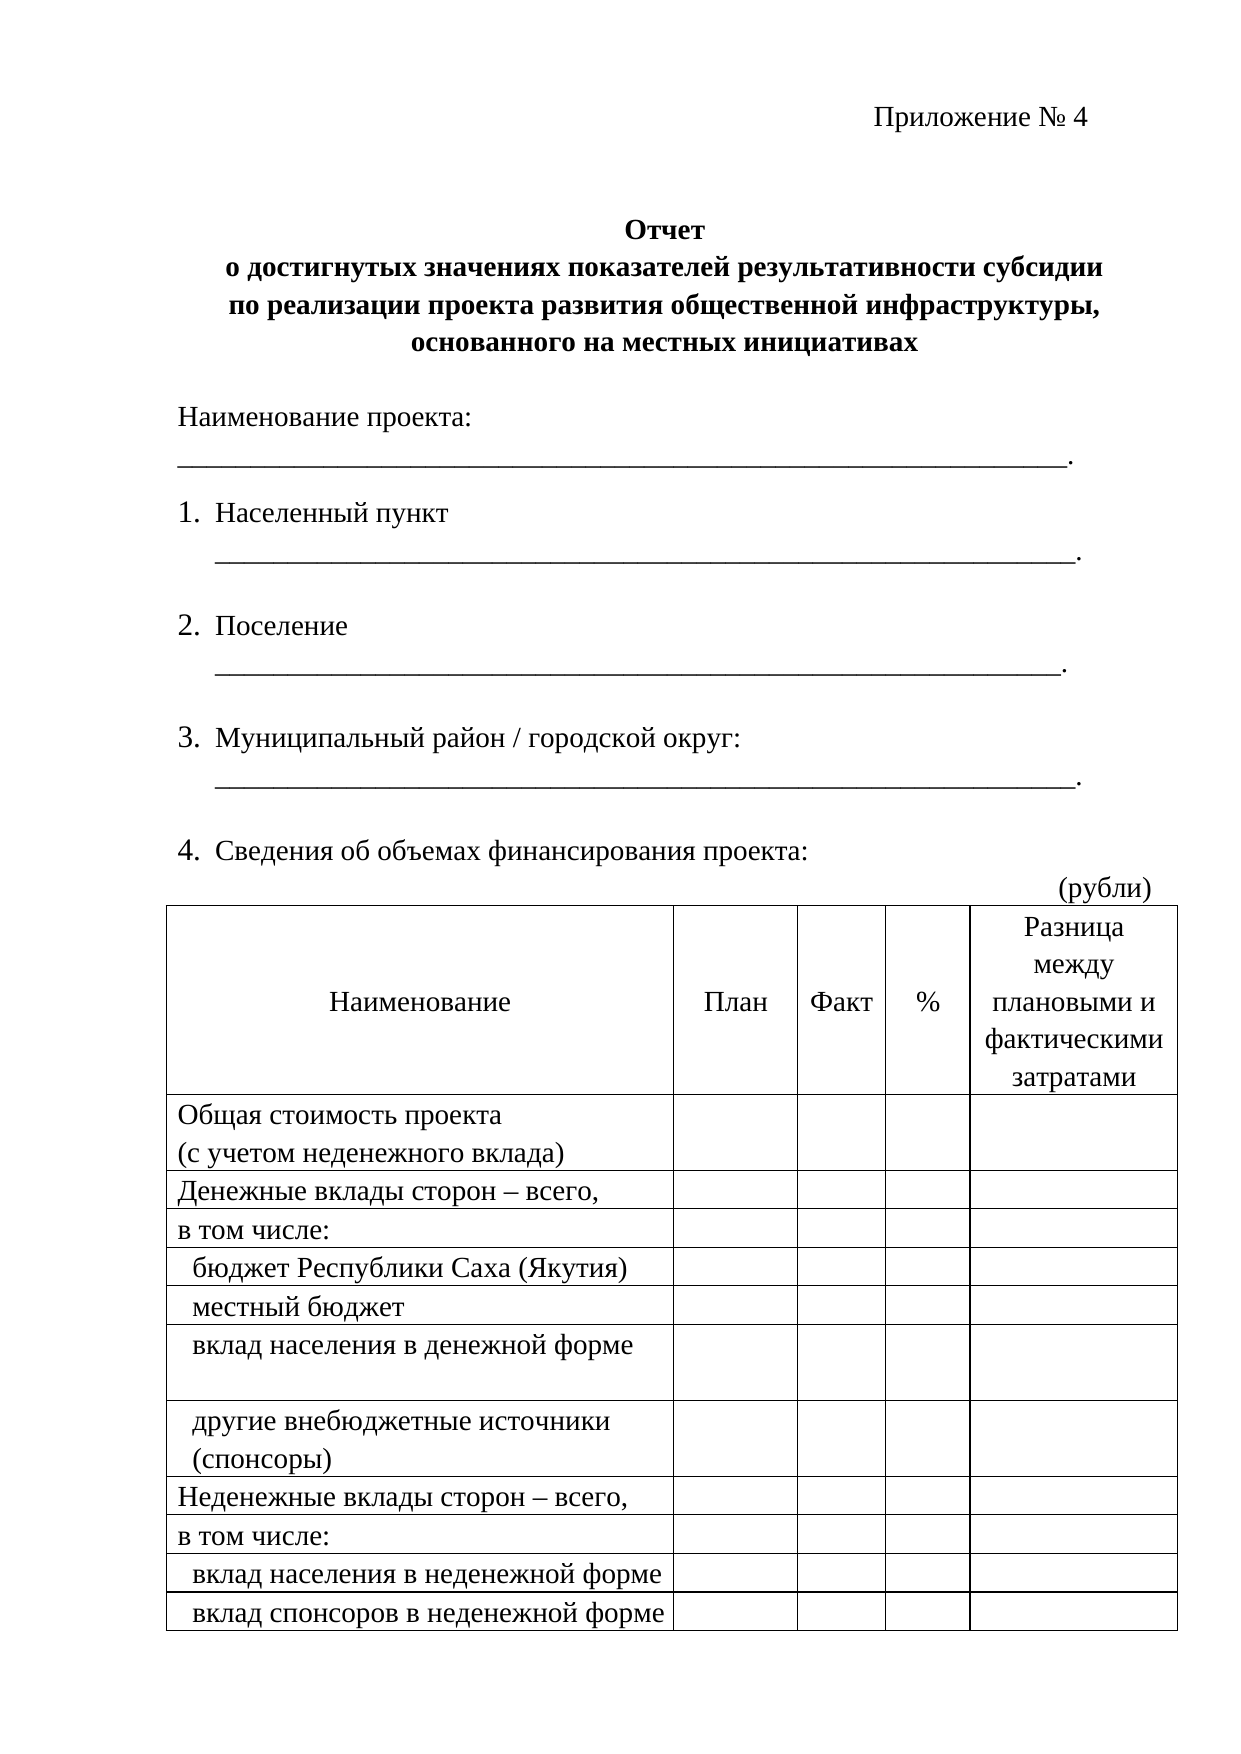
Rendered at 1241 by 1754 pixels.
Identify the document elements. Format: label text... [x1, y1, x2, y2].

table_cell вклад населения в неденежной форме [167, 1554, 673, 1591]
table_cell [971, 1515, 1177, 1553]
table_cell [674, 1171, 797, 1208]
table_cell [674, 1593, 797, 1630]
text (рубли) [215, 867, 1152, 905]
list Поселение __________________________________________________________. [177, 605, 1152, 680]
table_cell [886, 1477, 969, 1514]
table_cell [674, 1248, 797, 1285]
table_cell вклад населения в денежной форме [167, 1325, 673, 1400]
table_cell Неденежные вклады сторон – всего, [167, 1477, 673, 1514]
table_cell [798, 1209, 885, 1247]
table_cell [971, 1325, 1177, 1400]
table_cell [971, 1171, 1177, 1208]
text по реализации проекта развития общественной инфраструктуры, [177, 284, 1152, 322]
table_cell [971, 1593, 1177, 1630]
list Сведения об объемах финансирования проекта: [177, 830, 1152, 867]
table_cell [798, 1171, 885, 1208]
table_cell местный бюджет [167, 1286, 673, 1324]
text основанного на местных инициативах [177, 322, 1152, 359]
table_cell [971, 1401, 1177, 1476]
table_cell [886, 1325, 969, 1400]
table_cell в том числе: [167, 1209, 673, 1247]
table_header % [886, 906, 969, 1093]
table_cell [886, 1209, 969, 1247]
table_cell [971, 1286, 1177, 1324]
table_cell [798, 1286, 885, 1324]
table_cell [674, 1515, 797, 1553]
table_cell [798, 1477, 885, 1514]
table_cell Денежные вклады сторон – всего, [167, 1171, 673, 1208]
table_cell [674, 1095, 797, 1169]
table_cell [798, 1593, 885, 1630]
table_cell [971, 1554, 1177, 1591]
list Муниципальный район / городской округ: [177, 717, 1152, 755]
table_cell вклад спонсоров в неденежной форме [167, 1593, 673, 1630]
text Наименование проекта: _____________________________________________________________. [177, 397, 1152, 472]
table_cell [674, 1325, 797, 1400]
table_cell бюджет Республики Саха (Якутия) [167, 1248, 673, 1285]
table_header Разница между плановыми и фактическими затратами [971, 906, 1177, 1093]
text Отчет [177, 209, 1152, 247]
table_cell [886, 1515, 969, 1553]
table_cell Общая стоимость проекта (с учетом неденежного вклада) [167, 1095, 673, 1169]
table_header Факт [798, 906, 885, 1093]
table_cell [886, 1248, 969, 1285]
text Приложение № 4 [605, 97, 1152, 134]
table_cell [798, 1248, 885, 1285]
table_header План [674, 906, 797, 1093]
table_cell [886, 1095, 969, 1169]
text о достигнутых значениях показателей результативности субсидии [177, 247, 1152, 284]
table_cell [674, 1401, 797, 1476]
table_cell [798, 1401, 885, 1476]
table_cell [798, 1554, 885, 1591]
list Населенный пункт ___________________________________________________________. [177, 492, 1152, 567]
table_cell другие внебюджетные источники (спонсоры) [167, 1401, 673, 1476]
table_cell [674, 1554, 797, 1591]
table_cell [971, 1209, 1177, 1247]
table_cell [886, 1593, 969, 1630]
table_header Наименование [167, 906, 673, 1093]
table_cell [674, 1477, 797, 1514]
table_cell [971, 1095, 1177, 1169]
table_cell [886, 1401, 969, 1476]
table_cell [886, 1554, 969, 1591]
table_cell [674, 1286, 797, 1324]
table_cell в том числе: [167, 1515, 673, 1553]
table_cell [971, 1248, 1177, 1285]
table_cell [886, 1171, 969, 1208]
table_cell [798, 1515, 885, 1553]
table_cell [674, 1209, 797, 1247]
text ___________________________________________________________. [215, 755, 1152, 792]
table_cell [798, 1325, 885, 1400]
table_cell [886, 1286, 969, 1324]
table_cell [798, 1095, 885, 1169]
table_cell [971, 1477, 1177, 1514]
